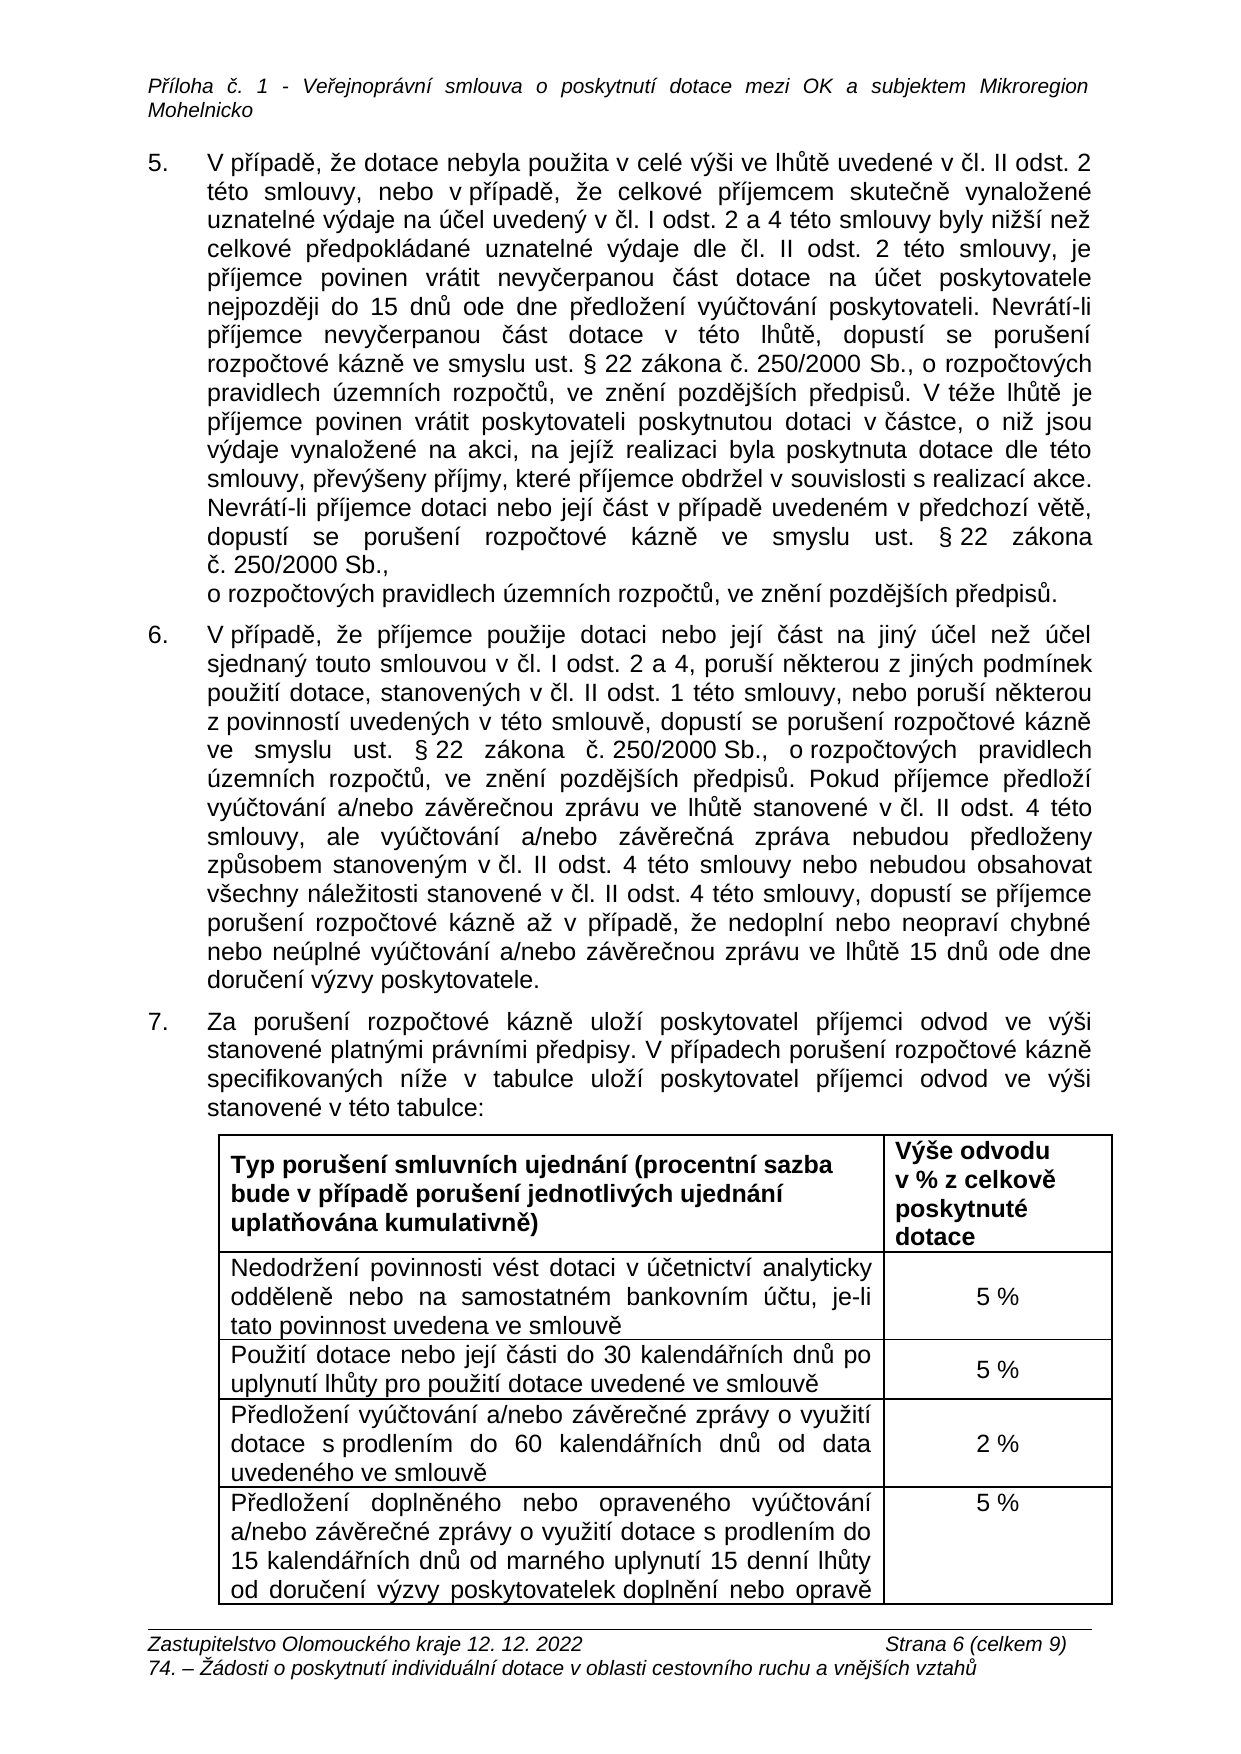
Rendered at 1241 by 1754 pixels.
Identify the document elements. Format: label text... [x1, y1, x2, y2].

table_cell Použití dotace nebo její části do 30 kalendářních dnů po uplynutí lhůty pro použití dotace uvedené ve smlouvě [220, 1340, 883, 1398]
list V případě, že dotace nebyla použita v celé výši ve lhůtě uvedené v čl. II odst. 2 této smlouvy, nebo v případě, že celkové příjemcem skutečně vynaložené uznatelné výdaje na účel uvedený v čl. I odst. 2 a 4 této smlouvy byly nižší než celkové předpokládané uznatelné výdaje dle čl. II odst. 2 této smlouvy, je příjemce povinen vrátit nevyčerpanou část dotace na účet poskytovatele nejpozději do 15 dnů ode dne předložení vyúčtování poskytovateli. Nevrátí-li příjemce nevyčerpanou část dotace v této lhůtě, dopustí se porušení rozpočtové kázně ve smyslu ust. § 22 zákona č. 250/2000 Sb., o rozpočtových pravidlech územních rozpočtů, ve znění pozdějších předpisů. V téže lhůtě je příjemce povinen vrátit poskytovateli poskytnutou dotaci v částce, o niž jsou výdaje vynaložené na akci, na jejíž realizaci byla poskytnuta dotace dle této smlouvy, převýšeny příjmy, které příjemce obdržel v souvislosti s realizací akce. Nevrátí-li příjemce dotaci nebo její část v případě uvedeném v předchozí větě, dopustí se porušení rozpočtové kázně ve smyslu ust. § 22 zákona č. 250/2000 Sb., o rozpočtových pravidlech územních rozpočtů, ve znění pozdějších předpisů. [148, 148, 1092, 608]
table_cell 5 % [885, 1488, 1111, 1603]
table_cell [220, 1488, 883, 1603]
table_header Typ porušení smluvních ujednání (procentní sazba bude v případě porušení jednotlivých ujednání uplatňována kumulativně) [220, 1136, 883, 1251]
table_cell 5 % [885, 1340, 1111, 1398]
table_cell 5 % [885, 1253, 1111, 1339]
list Za porušení rozpočtové kázně uloží poskytovatel příjemci odvod ve výši stanovené platnými právními předpisy. V případech porušení rozpočtové kázně specifikovaných níže v tabulce uloží poskytovatel příjemci odvod ve výši stanovené v této tabulce: [148, 1006, 1092, 1121]
list V případě, že příjemce použije dotaci nebo její část na jiný účel než účel sjednaný touto smlouvou v čl. I odst. 2 a 4, poruší některou z jiných podmínek použití dotace, stanovených v čl. II odst. 1 této smlouvy, nebo poruší některou z povinností uvedených v této smlouvě, dopustí se porušení rozpočtové kázně ve smyslu ust. § 22 zákona č. 250/2000 Sb., o rozpočtových pravidlech územních rozpočtů, ve znění pozdějších předpisů. Pokud příjemce předloží vyúčtování a/nebo závěrečnou zprávu ve lhůtě stanovené v čl. II odst. 4 této smlouvy, ale vyúčtování a/nebo závěrečná zpráva nebudou předloženy způsobem stanoveným v čl. II odst. 4 této smlouvy nebo nebudou obsahovat všechny náležitosti stanovené v čl. II odst. 4 této smlouvy, dopustí se příjemce porušení rozpočtové kázně až v případě, že nedoplní nebo neopraví chybné nebo neúplné vyúčtování a/nebo závěrečnou zprávu ve lhůtě 15 dnů ode dne doručení výzvy poskytovatele. [148, 620, 1092, 994]
table_cell 2 % [885, 1400, 1111, 1486]
table_cell Nedodržení povinnosti vést dotaci v účetnictví analyticky odděleně nebo na samostatném bankovním účtu, je-li tato povinnost uvedena ve smlouvě [220, 1253, 883, 1339]
table_header Výše odvodu v % z celkově poskytnuté dotace [885, 1136, 1111, 1251]
table_cell Předložení vyúčtování a/nebo závěrečné zprávy o využití dotace s prodlením do 60 kalendářních dnů od data uvedeného ve smlouvě [220, 1400, 883, 1486]
